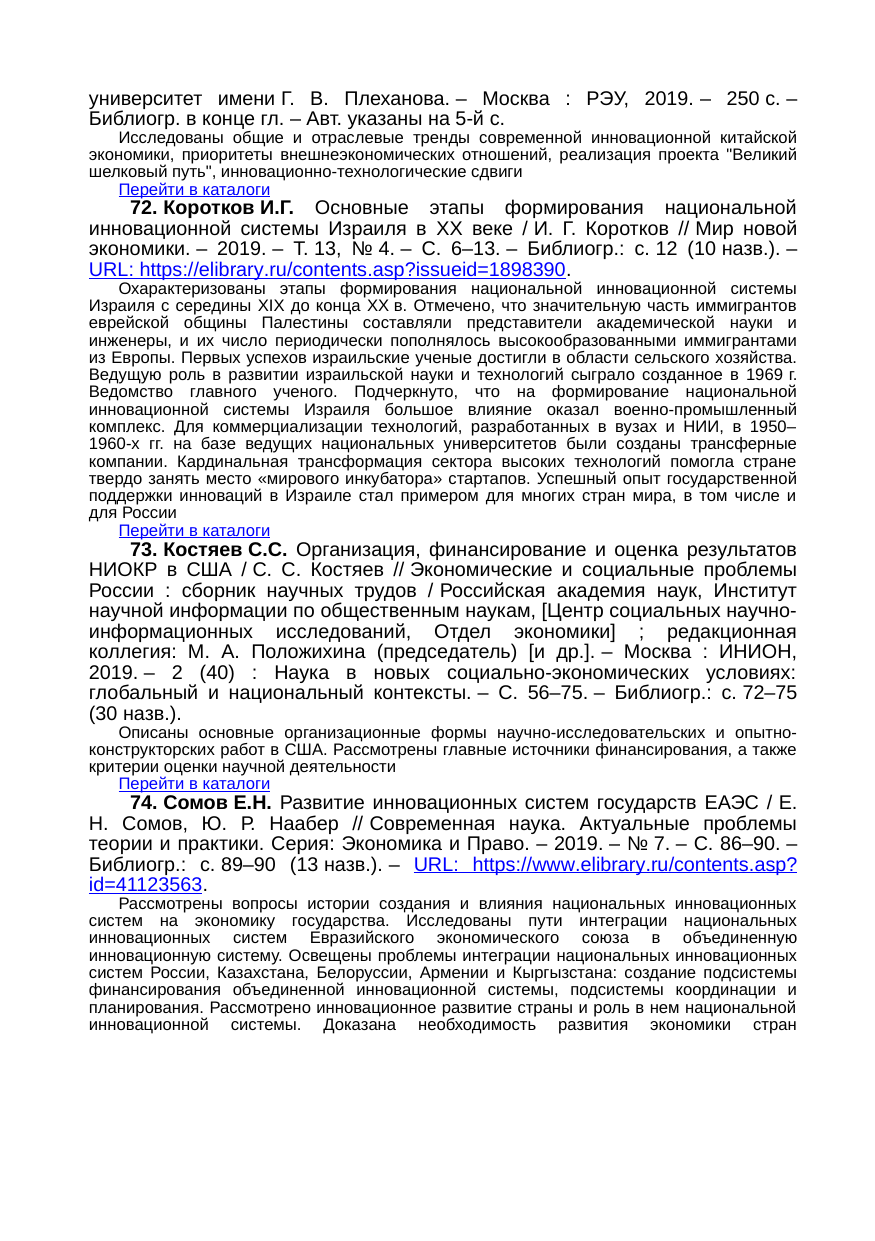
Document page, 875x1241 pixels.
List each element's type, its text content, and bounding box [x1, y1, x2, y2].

text Охарактеризованы этапы формирования национальной инновационной системы Израиля с середины XIX до конца XX в. Отмечено, что значительную часть иммигрантов еврейской общины Палестины составляли представители академической науки и инженеры, и их число периодически пополнялось высокообразованными иммигрантами из Европы. Первых успехов израильские ученые достигли в области сельского хозяйства. Ведущую роль в развитии израильской науки и технологий сыграло созданное в 1969 г. Ведомство главного ученого. Подчеркнуто, что на формирование национальной инновационной системы Израиля большое влияние оказал военно-промышленный комплекс. Для коммерциализации технологий, разработанных в вузах и НИИ, в 1950–1960-х гг. на базе ведущих национальных университетов были созданы трансферные компании. Кардинальная трансформация сектора высоких технологий помогла стране твердо занять место «мирового инкубатора» стартапов. Успешный опыт государственной поддержки инноваций в Израиле стал примером для многих стран мира, в том числе и для России [89, 281, 797, 522]
text Перейти в каталоги [89, 522, 797, 540]
text 74. Сомов Е.Н. Развитие инновационных систем государств ЕАЭС / Е. Н. Сомов, Ю. Р. Наабер // Современная наука. Актуальные проблемы теории и практики. Серия: Экономика и Право. ‒ 2019. ‒ № 7. ‒ C. 86‒90. ‒ Библиогр.: с. 89‒90 (13 назв.). ‒ URL: https://www.elibrary.ru/contents.asp?id=41123563. [89, 793, 797, 896]
text 72. Коротков И.Г. Основные этапы формирования национальной инновационной системы Израиля в XX веке / И. Г. Коротков // Мир новой экономики. ‒ 2019. ‒ Т. 13, № 4. ‒ C. 6‒13. ‒ Библиогр.: с. 12 (10 назв.). ‒ URL: https://elibrary.ru/contents.asp?issueid=1898390. [89, 198, 797, 281]
text 73. Костяев С.С. Организация, финансирование и оценка результатов НИОКР в США / С. С. Костяев // Экономические и социальные проблемы России : сборник научных трудов / Российская академия наук, Институт научной информации по общественным наукам, [Центр социальных научно-информационных исследований, Отдел экономики] ; редакционная коллегия: М. А. Положихина (председатель) [и др.]. ‒ Москва : ИНИОН, 2019. ‒ 2 (40) : Наука в новых социально-экономических условиях: глобальный и национальный контексты. ‒ C. 56‒75. ‒ Библиогр.: с. 72‒75 (30 назв.). [89, 540, 797, 724]
text Исследованы общие и отраслевые тренды современной инновационной китайской экономики, приоритеты внешнеэкономических отношений, реализация проекта "Великий шелковый путь", инновационно-технологические сдвиги [89, 129, 797, 181]
text Описаны основные организационные формы научно-исследовательских и опытно-конструкторских работ в США. Рассмотрены главные источники финансирования, а также критерии оценки научной деятельности [89, 724, 797, 776]
text Перейти в каталоги [89, 776, 797, 793]
text Перейти в каталоги [89, 181, 797, 198]
